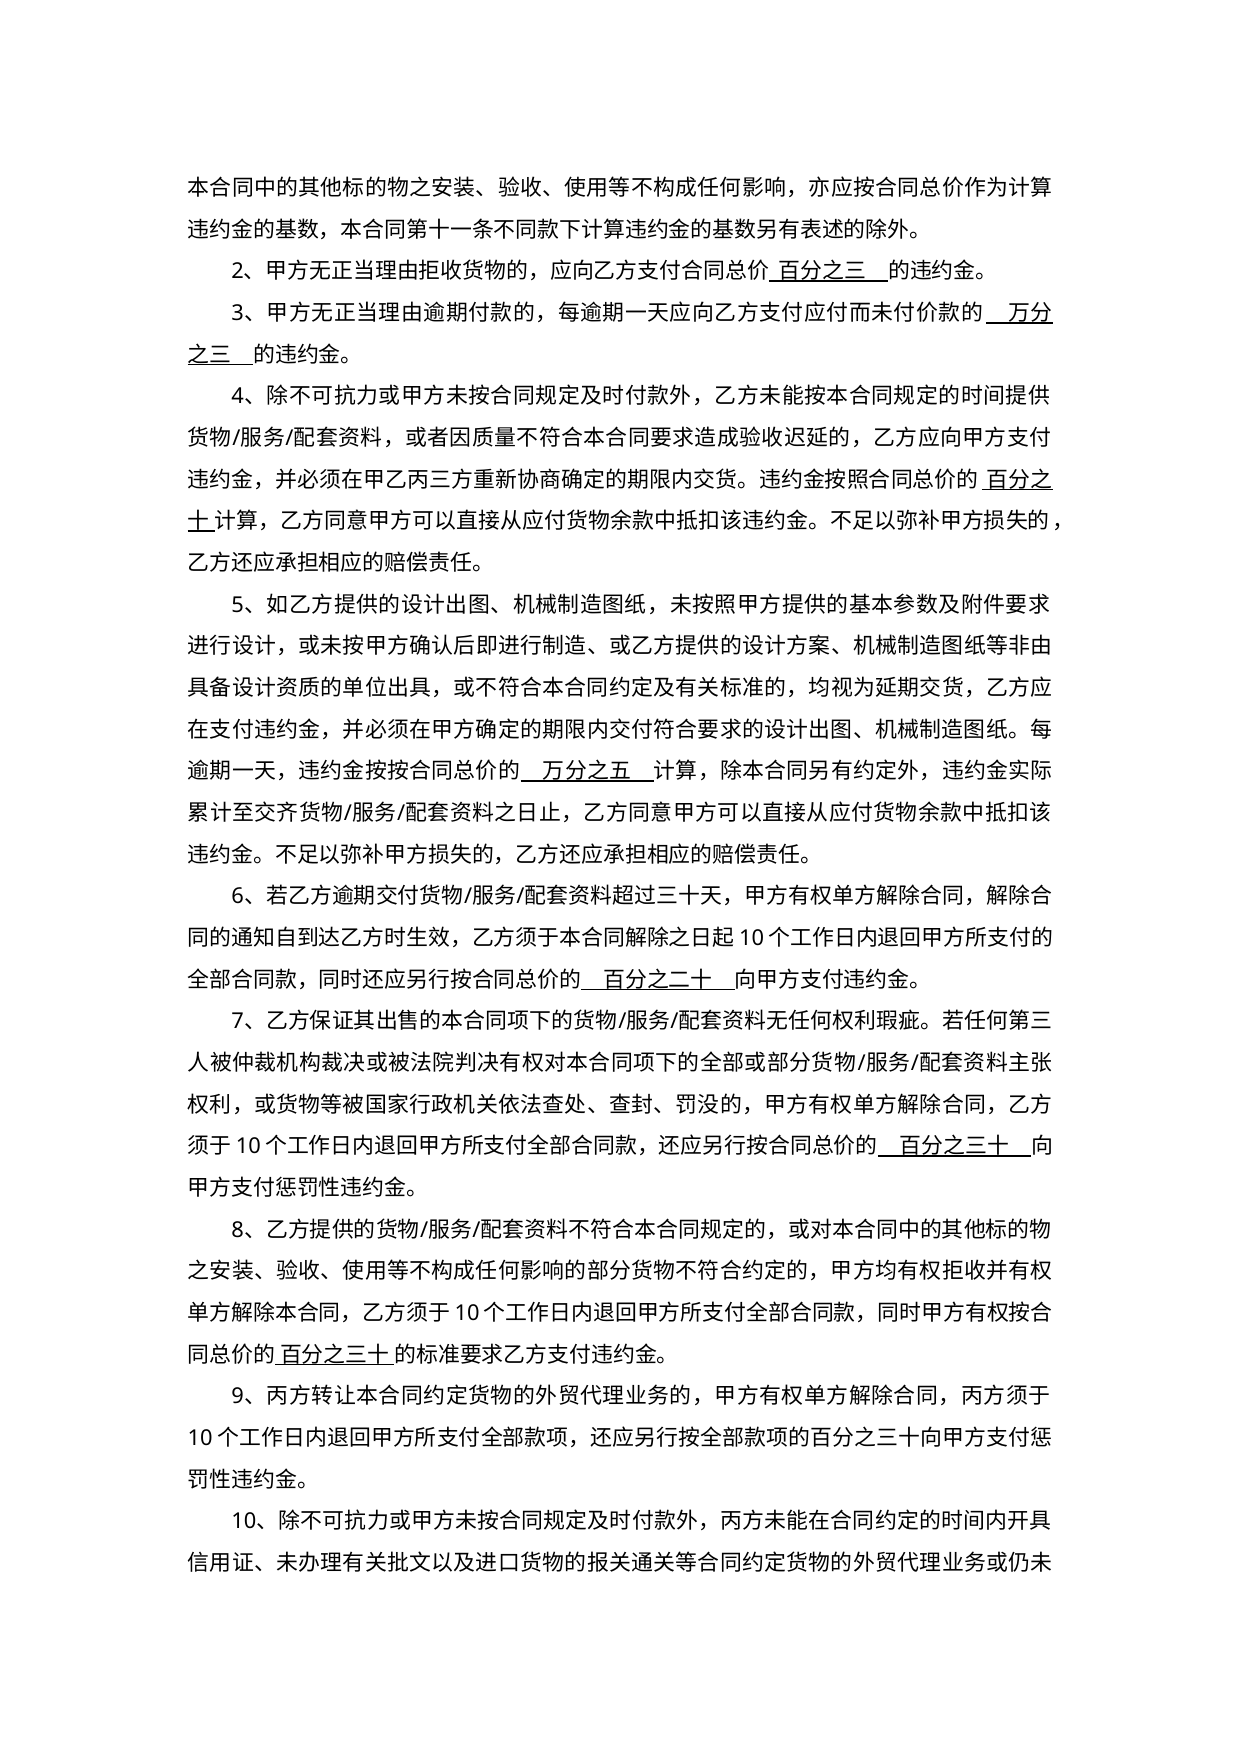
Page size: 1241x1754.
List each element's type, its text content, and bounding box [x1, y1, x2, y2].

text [187, 162, 1053, 245]
text 6、若乙方逾期交付货物/服务/配套资料超过三十天，甲方有权单方解除合同，解除合同的通知自到达乙方时生效，乙方须于本合同解除之日起10个工作日内退回甲方所支付的全部合同款，同时还应另行按合同总价的 百分之二十 向甲方支付违约金。 [187, 870, 1053, 995]
text 8、乙方提供的货物/服务/配套资料不符合本合同规定的，或对本合同中的其他标的物之安装、验收、使用等不构成任何影响的部分货物不符合约定的，甲方均有权拒收并有权单方解除本合同，乙方须于10个工作日内退回甲方所支付全部合同款，同时甲方有权按合同总价的 百分之三十 的标准要求乙方支付违约金。 [187, 1204, 1053, 1370]
text 3、甲方无正当理由逾期付款的，每逾期一天应向乙方支付应付而未付价款的 万分之三 的违约金。 [187, 287, 1053, 370]
text 9、丙方转让本合同约定货物的外贸代理业务的，甲方有权单方解除合同，丙方须于10个工作日内退回甲方所支付全部款项，还应另行按全部款项的百分之三十向甲方支付惩罚性违约金。 [187, 1370, 1053, 1495]
text 5、如乙方提供的设计出图、机械制造图纸，未按照甲方提供的基本参数及附件要求进行设计，或未按甲方确认后即进行制造、或乙方提供的设计方案、机械制造图纸等非由具备设计资质的单位出具，或不符合本合同约定及有关标准的，均视为延期交货，乙方应在支付违约金，并必须在甲方确定的期限内交付符合要求的设计出图、机械制造图纸。每逾期一天，违约金按按合同总价的 万分之五 计算，除本合同另有约定外，违约金实际累计至交齐货物/服务/配套资料之日止，乙方同意甲方可以直接从应付货物余款中抵扣该违约金。不足以弥补甲方损失的，乙方还应承担相应的赔偿责任。 [187, 579, 1053, 870]
text 2、甲方无正当理由拒收货物的，应向乙方支付合同总价 百分之三 的违约金。 [187, 245, 1053, 287]
text 7、乙方保证其出售的本合同项下的货物/服务/配套资料无任何权利瑕疵。若任何第三人被仲裁机构裁决或被法院判决有权对本合同项下的全部或部分货物/服务/配套资料主张权利，或货物等被国家行政机关依法查处、查封、罚没的，甲方有权单方解除合同，乙方须于10个工作日内退回甲方所支付全部合同款，还应另行按合同总价的 百分之三十 向甲方支付惩罚性违约金。 [187, 995, 1053, 1204]
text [187, 1495, 1053, 1579]
text 4、除不可抗力或甲方未按合同规定及时付款外，乙方未能按本合同规定的时间提供货物/服务/配套资料，或者因质量不符合本合同要求造成验收迟延的，乙方应向甲方支付违约金，并必须在甲乙丙三方重新协商确定的期限内交货。违约金按照合同总价的 百分之十 计算，乙方同意甲方可以直接从应付货物余款中抵扣该违约金。不足以弥补甲方损失的，乙方还应承担相应的赔偿责任。 [187, 370, 1053, 579]
